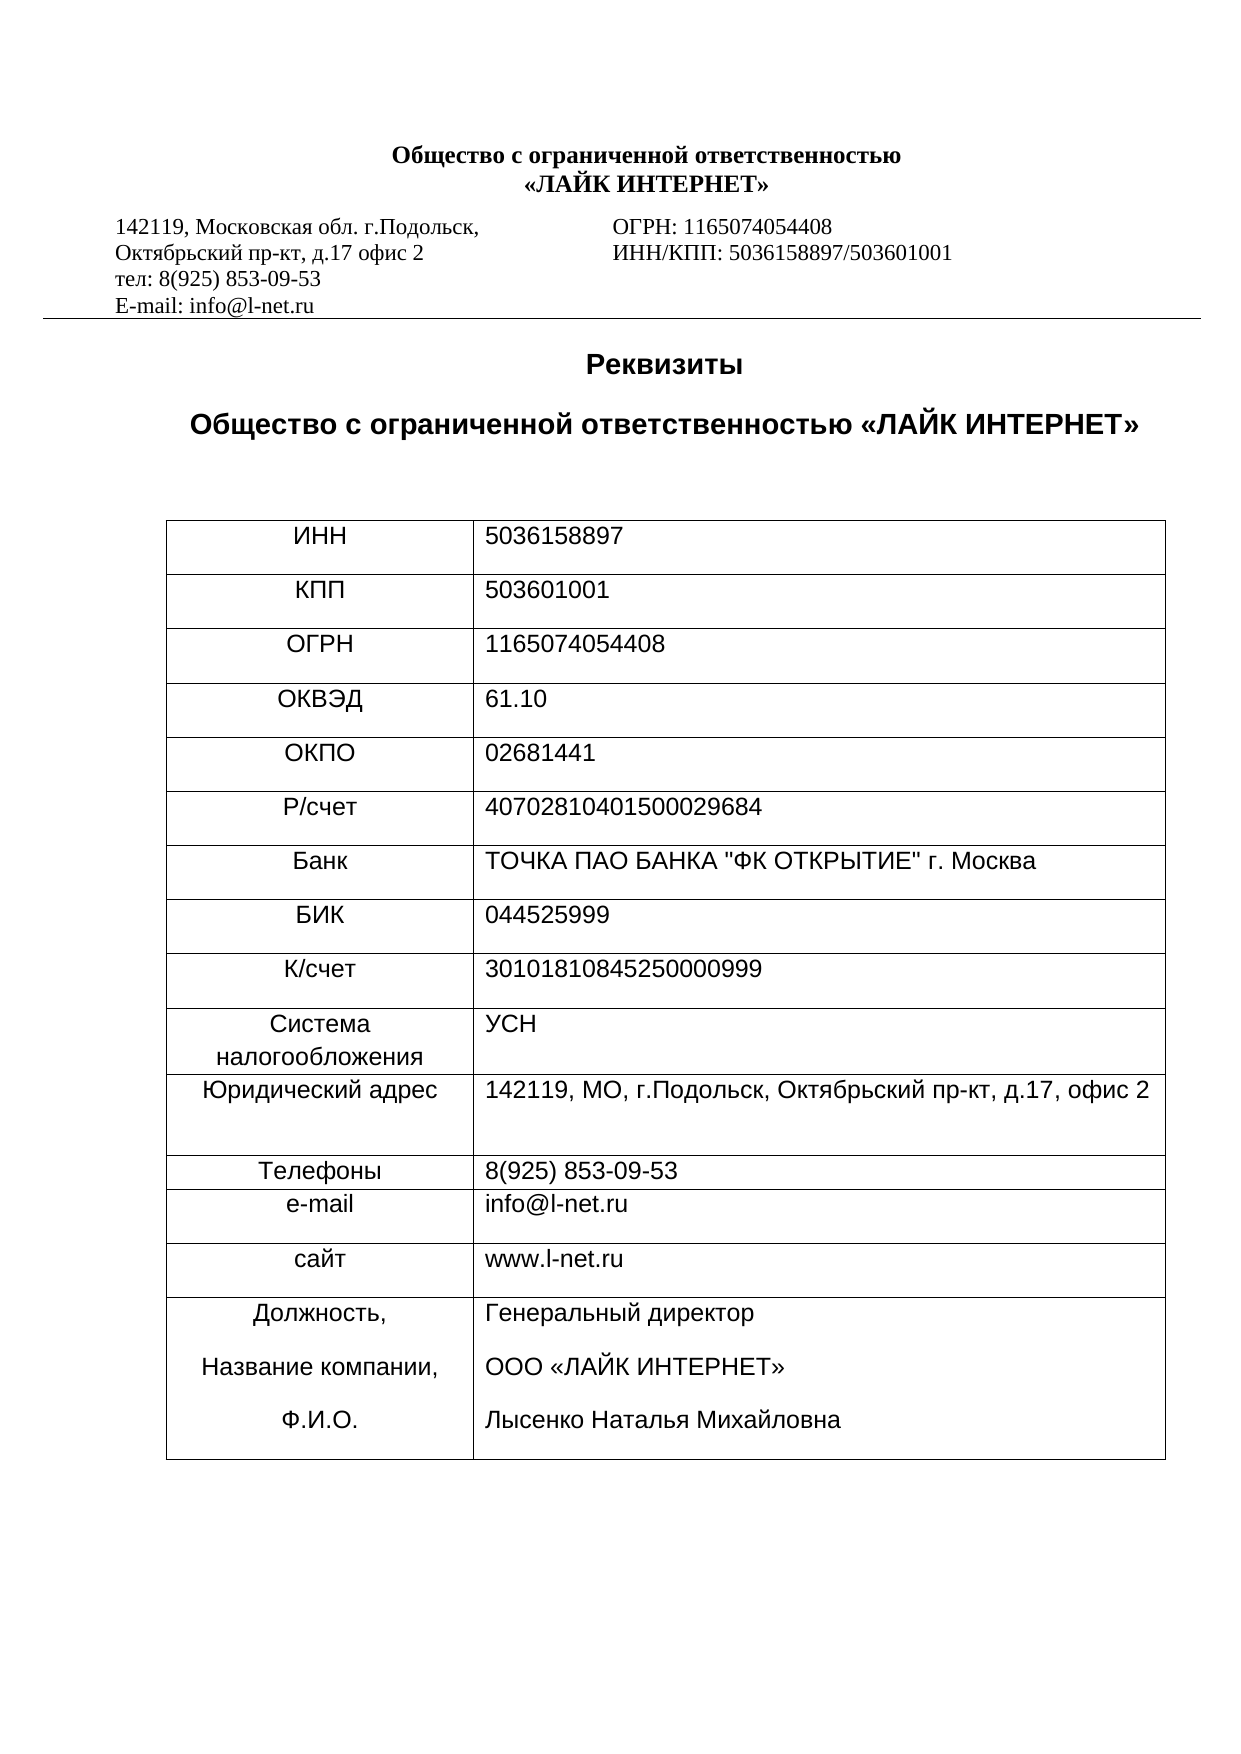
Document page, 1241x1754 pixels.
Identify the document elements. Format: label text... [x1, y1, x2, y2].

table_header ИНН [167, 521, 473, 574]
table_cell УСН [474, 1009, 1165, 1074]
table_cell ОКВЭД [167, 684, 473, 737]
text Общество с ограниченной ответственностью «ЛАЙК ИНТЕРНЕТ» [177, 407, 1152, 440]
table_cell 40702810401500029684 [474, 792, 1165, 845]
table_cell 02681441 [474, 738, 1165, 791]
table_cell Банк [167, 846, 473, 899]
table_cell ТОЧКА ПАО БАНКА "ФК ОТКРЫТИЕ" г. Москва [474, 846, 1165, 899]
table_cell e-mail [167, 1190, 473, 1243]
table_cell ОКПО [167, 738, 473, 791]
table_cell сайт [167, 1244, 473, 1297]
table_cell КПП [167, 575, 473, 628]
table_cell Система налогообложения [167, 1009, 473, 1074]
table_cell Р/счет [167, 792, 473, 845]
text Реквизиты [177, 347, 1152, 381]
table_cell 61.10 [474, 684, 1165, 737]
table_cell 044525999 [474, 900, 1165, 953]
table_cell 503601001 [474, 575, 1165, 628]
table_cell Телефоны [167, 1156, 473, 1188]
table_cell К/счет [167, 954, 473, 1007]
table_cell 30101810845250000999 [474, 954, 1165, 1007]
table_cell ОГРН [167, 629, 473, 682]
table_cell www.l-net.ru [474, 1244, 1165, 1297]
table_header 5036158897 [474, 521, 1165, 574]
table_cell info@l-net.ru [474, 1190, 1165, 1243]
table_cell Генеральный директор ООО «ЛАЙК ИНТЕРНЕТ» Лысенко Наталья Михайловна [474, 1298, 1165, 1459]
table_cell 1165074054408 [474, 629, 1165, 682]
table_cell Юридический адрес [167, 1075, 473, 1155]
table_cell 142119, МО, г.Подольск, Октябрьский пр-кт, д.17, офис 2 [474, 1075, 1165, 1155]
table_cell Должность, Название компании, Ф.И.О. [167, 1298, 473, 1459]
table_cell БИК [167, 900, 473, 953]
table_cell 8(925) 853-09-53 [474, 1156, 1165, 1188]
